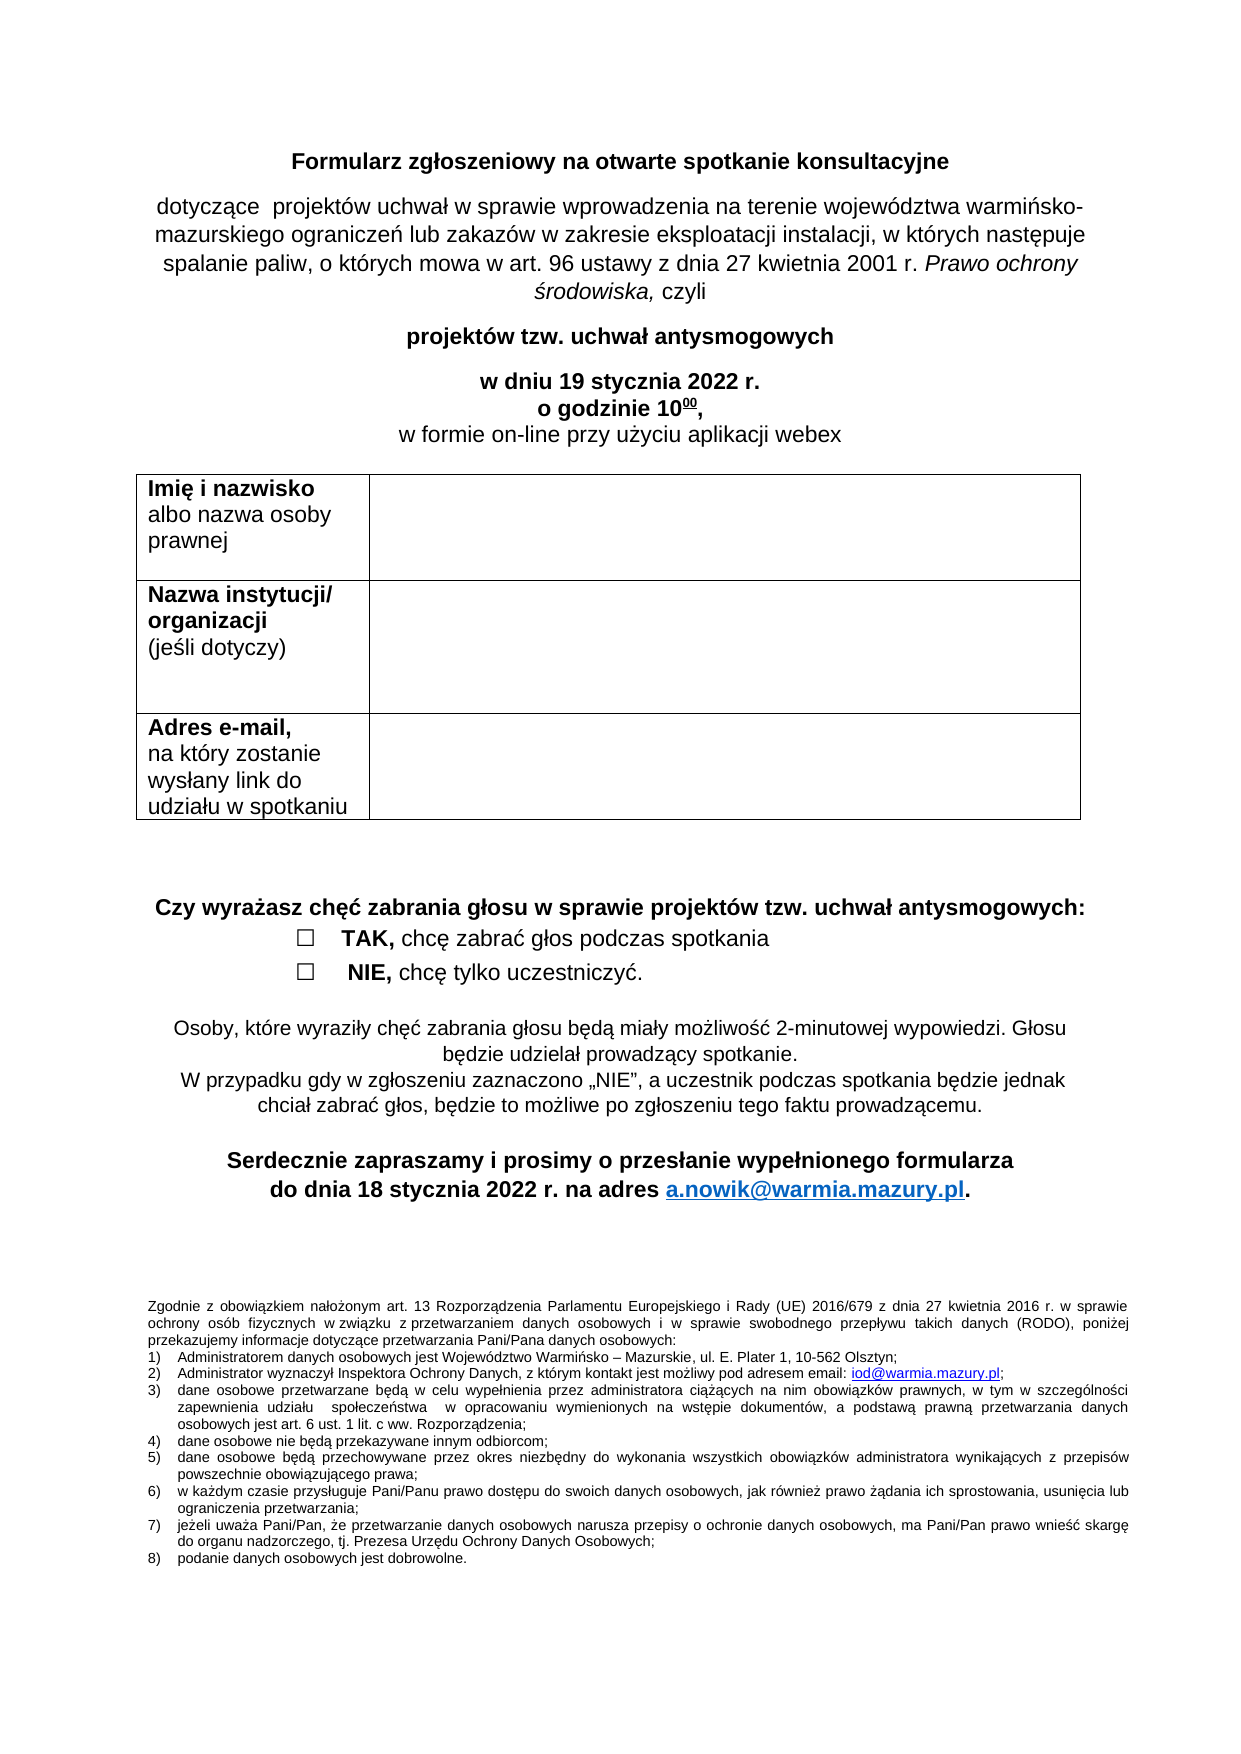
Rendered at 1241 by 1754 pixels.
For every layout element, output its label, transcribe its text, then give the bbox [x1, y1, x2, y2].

list w każdym czasie przysługuje Pani/Panu prawo dostępu do swoich danych osobowych, jak również prawo żądania ich sprostowania, usunięcia lub ograniczenia przetwarzania; [148, 1483, 1130, 1516]
text TAK, chcę zabrać głos podczas spotkania [295, 922, 1093, 954]
list Administratorem danych osobowych jest Województwo Warmińsko – Mazurskie, ul. E. Plater 1, 10-562 Olsztyn; [148, 1348, 1130, 1365]
list dane osobowe przetwarzane będą w celu wypełnienia przez administratora ciążących na nim obowiązków prawnych, w tym w szczególności zapewnienia udziału społeczeństwa w opracowaniu wymienionych na wstępie dokumentów, a podstawą prawną przetwarzania danych osobowych jest art. 6 ust. 1 lit. c ww. Rozporządzenia; [148, 1382, 1130, 1432]
text Zgodnie z obowiązkiem nałożonym art. 13 Rozporządzenia Parlamentu Europejskiego i Rady (UE) 2016/679 z dnia 27 kwietnia 2016 r. w sprawie ochrony osób fizycznych w związku z przetwarzaniem danych osobowych i w sprawie swobodnego przepływu takich danych (RODO), poniżej przekazujemy informacje dotyczące przetwarzania Pani/Pana danych osobowych: [148, 1298, 1130, 1348]
list podanie danych osobowych jest dobrowolne. [148, 1550, 1130, 1566]
text W przypadku gdy w zgłoszeniu zaznaczono „NIE”, a uczestnik podczas spotkania będzie jednak chciał zabrać głos, będzie to możliwe po zgłoszeniu tego faktu prowadzącemu. [148, 1067, 1093, 1117]
text Formularz zgłoszeniowy na otwarte spotkanie konsultacyjne [148, 148, 1093, 174]
table_cell [370, 581, 1080, 713]
text Czy wyrażasz chęć zabrania głosu w sprawie projektów tzw. uchwał antysmogowych: [148, 894, 1093, 920]
list jeżeli uważa Pani/Pan, że przetwarzanie danych osobowych narusza przepisy o ochronie danych osobowych, ma Pani/Pan prawo wnieść skargę do organu nadzorczego, tj. Prezesa Urzędu Ochrony Danych Osobowych; [148, 1516, 1130, 1550]
text do dnia 18 stycznia 2022 r. na adres a.nowik@warmia.mazury.pl. [148, 1176, 1093, 1202]
table_cell Adres e-mail, na który zostanie wysłany link do udziału w spotkaniu [137, 714, 369, 819]
list dane osobowe będą przechowywane przez okres niezbędny do wykonania wszystkich obowiązków administratora wynikających z przepisów powszechnie obowiązującego prawa; [148, 1449, 1130, 1483]
text Serdecznie zapraszamy i prosimy o przesłanie wypełnionego formularza [148, 1147, 1093, 1174]
text projektów tzw. uchwał antysmogowych [148, 323, 1093, 349]
text o godzinie 1000, [148, 394, 1093, 421]
list Administrator wyznaczył Inspektora Ochrony Danych, z którym kontakt jest możliwy pod adresem email: iod@warmia.mazury.pl; [148, 1365, 1130, 1382]
table_cell [370, 714, 1080, 819]
text w dniu 19 stycznia 2022 r. [148, 368, 1093, 394]
list dane osobowe nie będą przekazywane innym odbiorcom; [148, 1432, 1130, 1449]
text w formie on-line przy użyciu aplikacji webex [148, 421, 1093, 447]
table_cell Nazwa instytucji/ organizacji (jeśli dotyczy) [137, 581, 369, 713]
table_header Imię i nazwisko albo nazwa osoby prawnej [137, 475, 369, 580]
text Osoby, które wyraziły chęć zabrania głosu będą miały możliwość 2-minutowej wypowiedzi. Głosu będzie udzielał prowadzący spotkanie. [148, 1016, 1093, 1066]
text dotyczące projektów uchwał w sprawie wprowadzenia na terenie województwa warmińsko-mazurskiego ograniczeń lub zakazów w zakresie eksploatacji instalacji, w których następuje spalanie paliw, o których mowa w art. 96 ustawy z dnia 27 kwietnia 2001 r. Prawo ochrony środowiska, czyli [148, 193, 1093, 304]
table_header [370, 475, 1080, 580]
text NIE, chcę tylko uczestniczyć. [295, 956, 1093, 987]
